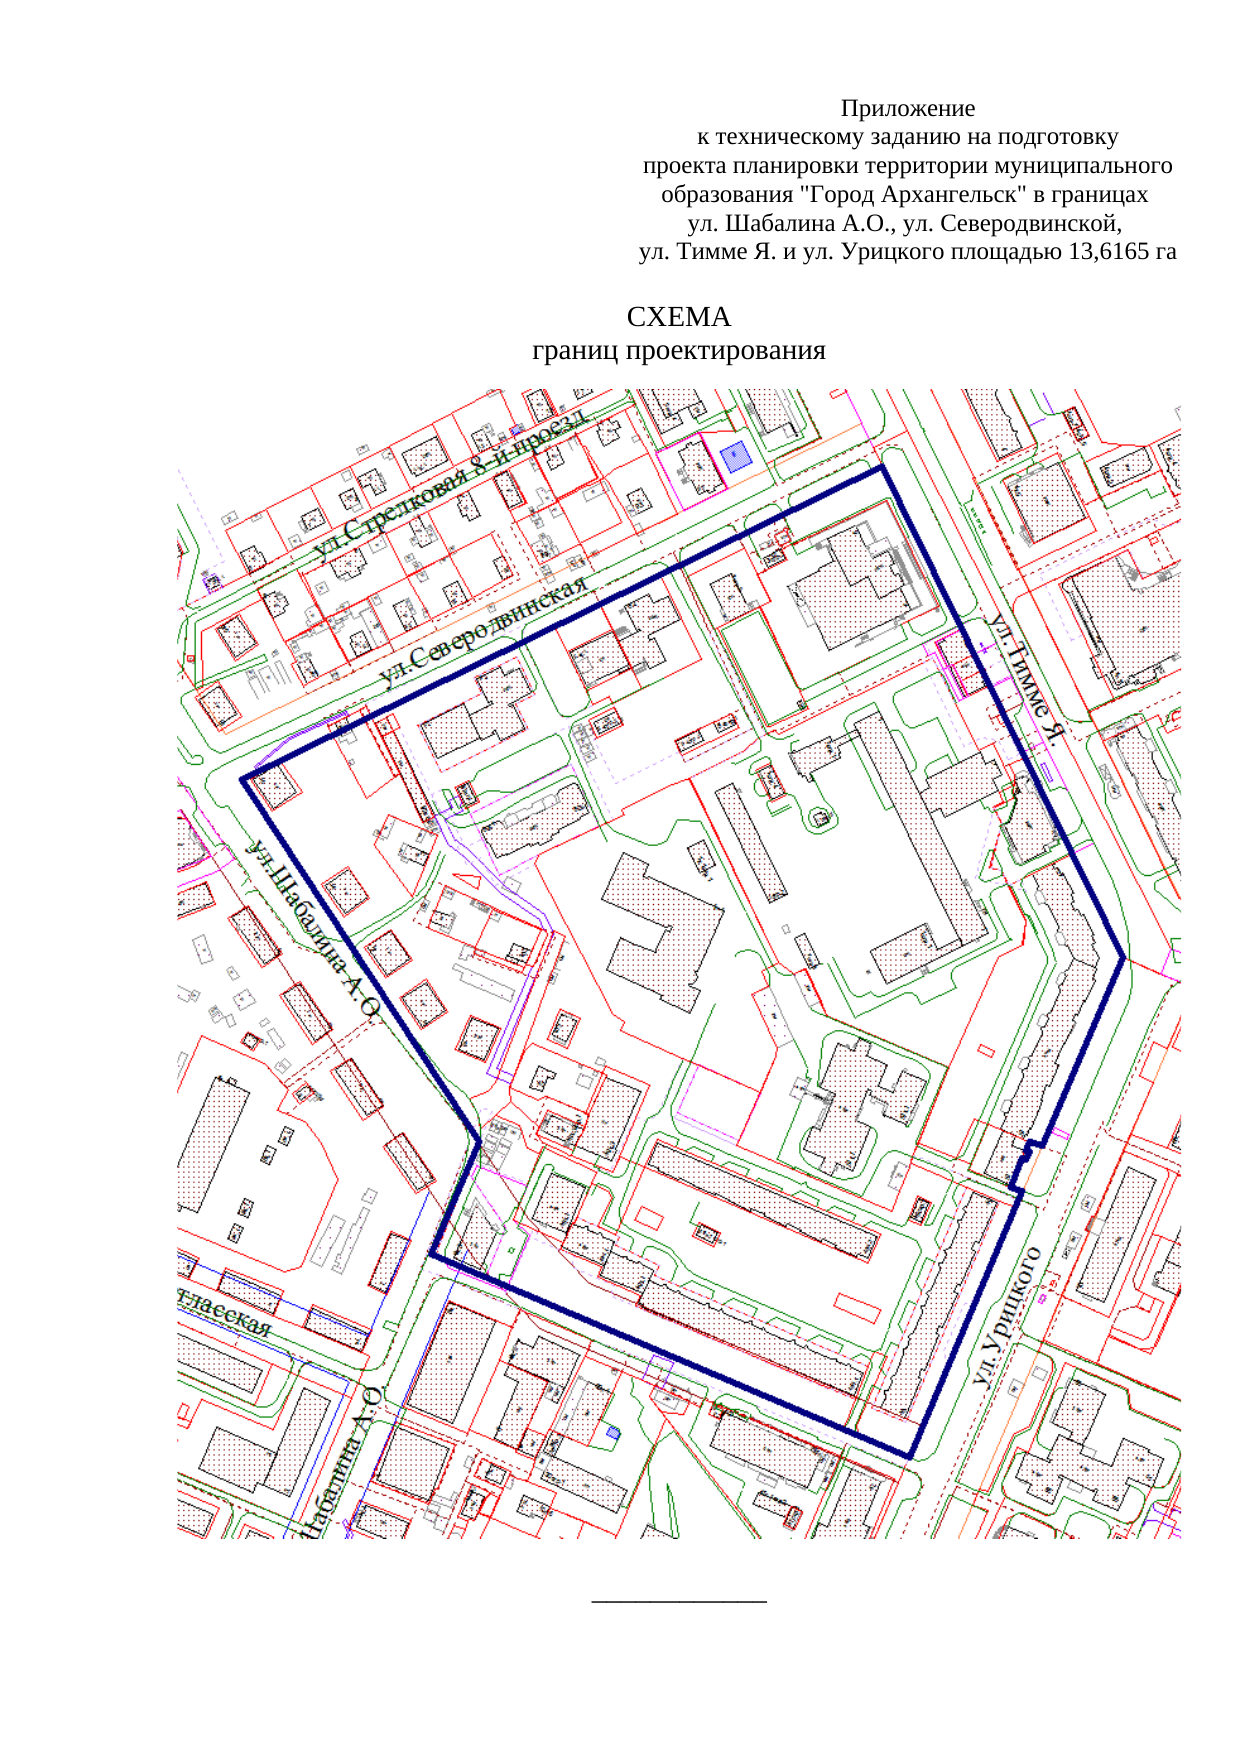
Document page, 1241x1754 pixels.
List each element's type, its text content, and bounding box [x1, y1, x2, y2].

text проекта планировки территории муниципального образования "Город Архангельск" в границах ул. Шабалина А.О., ул. Северодвинской, ул. Тимме Я. и ул. Урицкого площадью 13,6165 га [635, 150, 1181, 265]
text границ проектирования [177, 332, 1181, 366]
text СХЕМА [177, 299, 1181, 332]
text ____________ [177, 1572, 1181, 1606]
picture [177, 389, 1182, 1539]
text Приложение к техническому заданию на подготовку [635, 93, 1181, 150]
